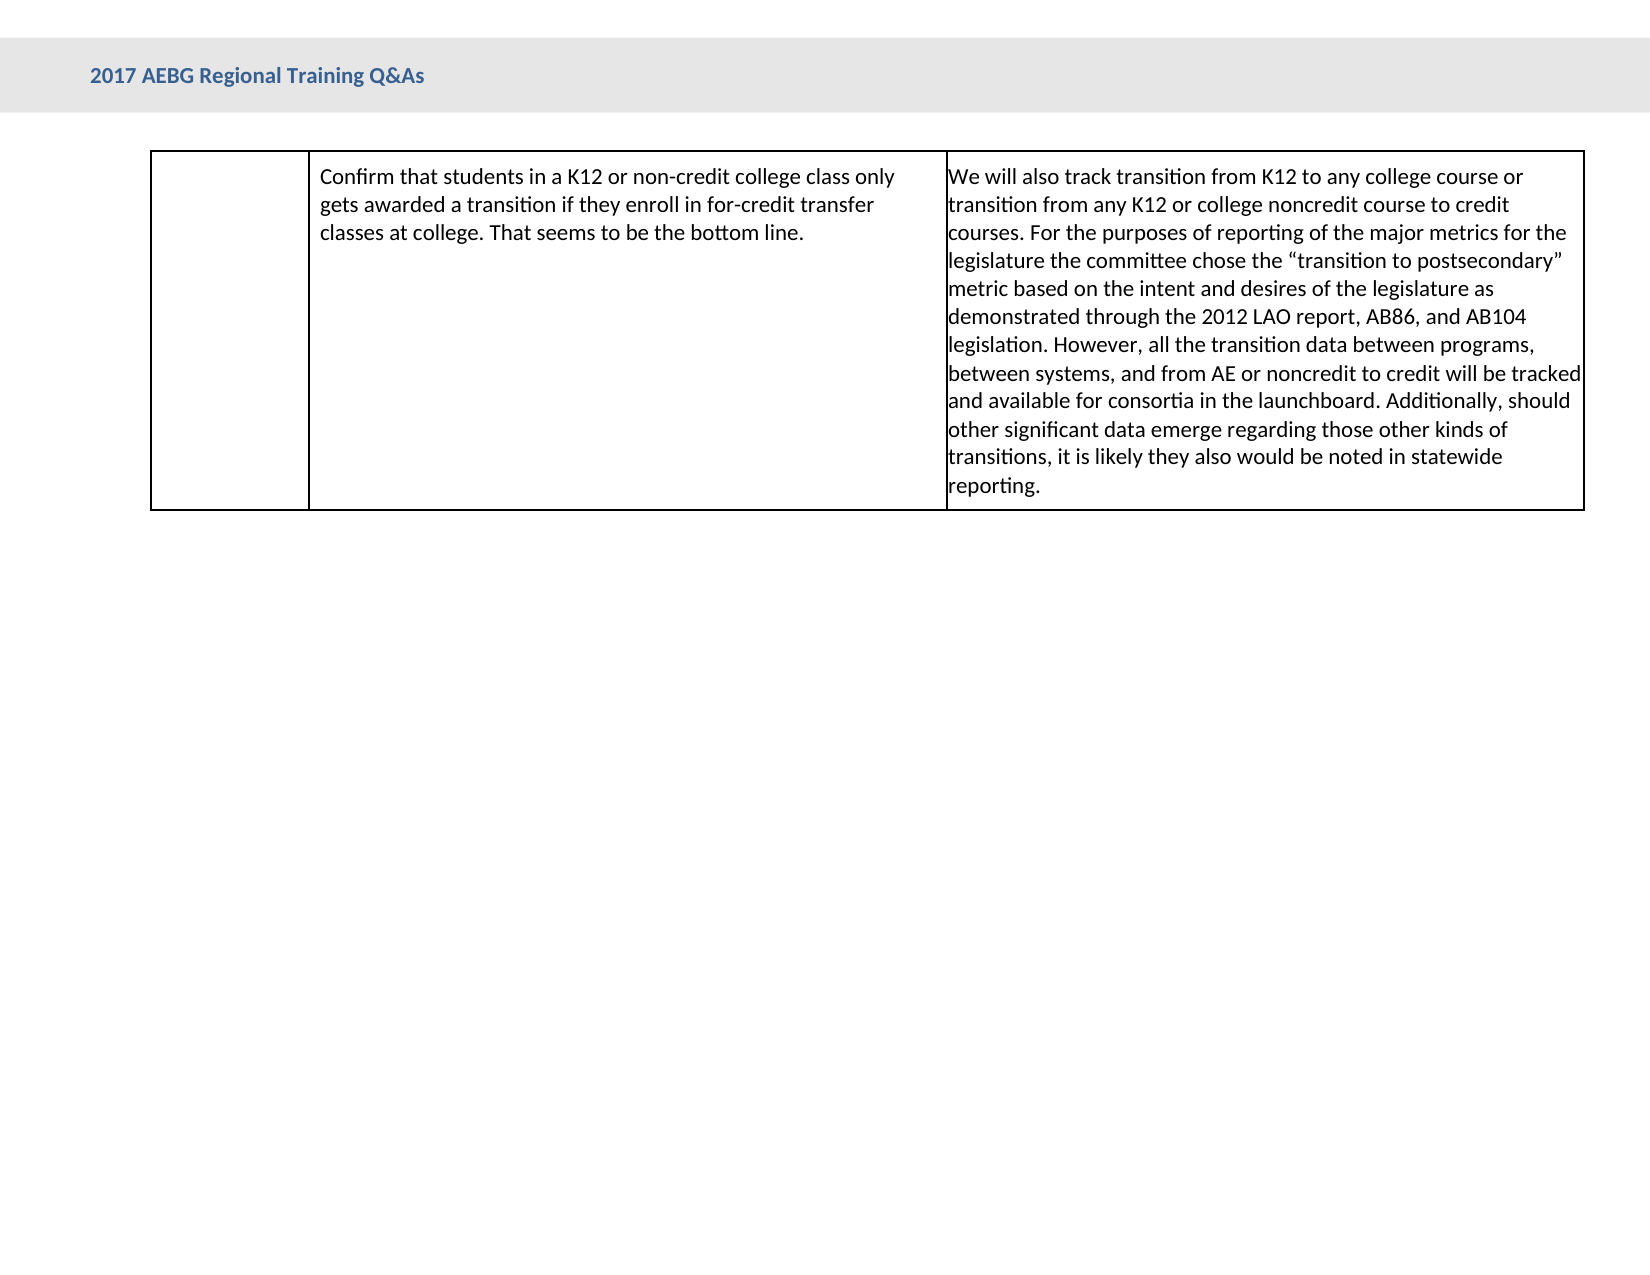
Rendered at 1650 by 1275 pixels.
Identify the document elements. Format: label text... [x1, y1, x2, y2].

table_cell We will also track transition from K12 to any college course or transition from any K12 or college noncredit course to credit courses. For the purposes of reporting of the major metrics for the legislature the committee chose the “transition to postsecondary” metric based on the intent and desires of the legislature as demonstrated through the 2012 LAO report, AB86, and AB104 legislation. However, all the transition data between programs, between systems, and from AE or noncredit to credit will be tracked and available for consortia in the launchboard. Additionally, should other significant data emerge regarding those other kinds of transitions, it is likely they also would be noted in statewide reporting. [948, 152, 1583, 509]
table_cell Confirm that students in a K12 or non-credit college class only gets awarded a transition if they enroll in for-credit transfer classes at college. That seems to be the bottom line. [310, 152, 946, 509]
table_cell [152, 152, 308, 509]
